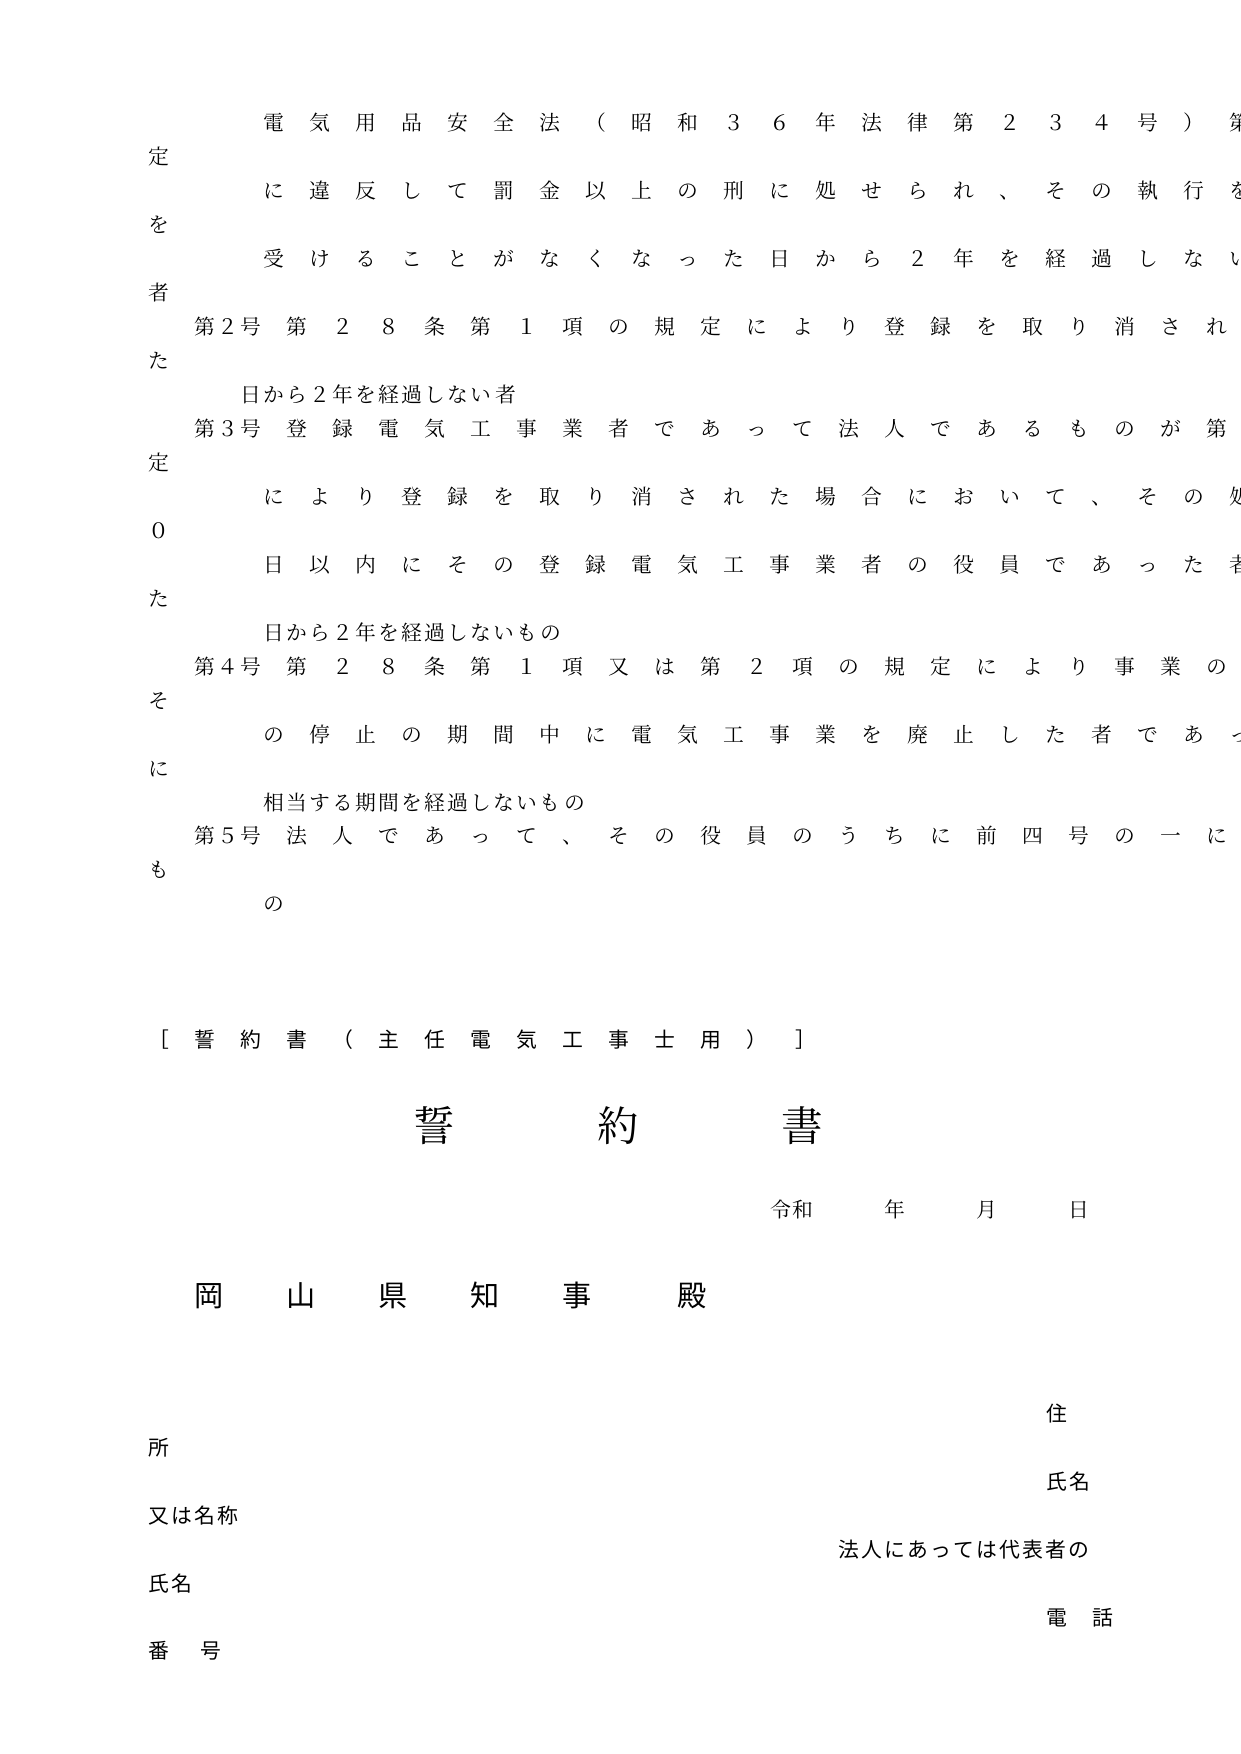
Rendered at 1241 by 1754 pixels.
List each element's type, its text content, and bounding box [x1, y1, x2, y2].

text により登録を取り消された場合において、その処分のあった日前３０ [148, 478, 1092, 546]
text 電話番号 [148, 1599, 1092, 1667]
text 氏名又は名称 [148, 1463, 1092, 1531]
text 相当する期間を経過しないもの [148, 784, 1092, 818]
text ［誓約書（主任電気工事士用）］ [148, 1022, 1092, 1056]
text 住所 [148, 1395, 1092, 1463]
text 誓 約 書 [148, 1089, 1092, 1157]
text 岡 山 県 知 事 殿 [148, 1259, 1092, 1327]
text 第３号 登録電気工事業者であって法人であるものが第２８条第１項の規定 [148, 410, 1092, 478]
text 第５号 法人であって、その役員のうちに前四号の一に該当する者があるも [148, 818, 1092, 886]
text 電気用品安全法（昭和３６年法律第２３４号）第２８条第１項の規定 [148, 105, 1092, 173]
text 日から２年を経過しないもの [148, 614, 1092, 648]
text 受けることがなくなった日から２年を経過しない者 [148, 241, 1092, 308]
text 令和 年 月 日 [148, 1191, 1092, 1225]
text に違反して罰金以上の刑に処せられ、その執行を終わり、又は執行を [148, 173, 1092, 241]
text の [148, 886, 1092, 920]
text 第４号 第２８条第１項又は第２項の規定により事業の停止を命ぜられ、そ [148, 648, 1092, 716]
text の停止の期間中に電気工事業を廃止した者であってその停止の期間に [148, 716, 1092, 784]
text 日から２年を経過しない者 [148, 376, 1092, 410]
text 第２号 第２８条第１項の規定により登録を取り消され、その処分のあった [148, 308, 1092, 376]
text 日以内にその登録電気工事業者の役員であった者でその処分のあった [148, 546, 1092, 614]
text 法人にあっては代表者の氏名 [148, 1531, 1092, 1599]
